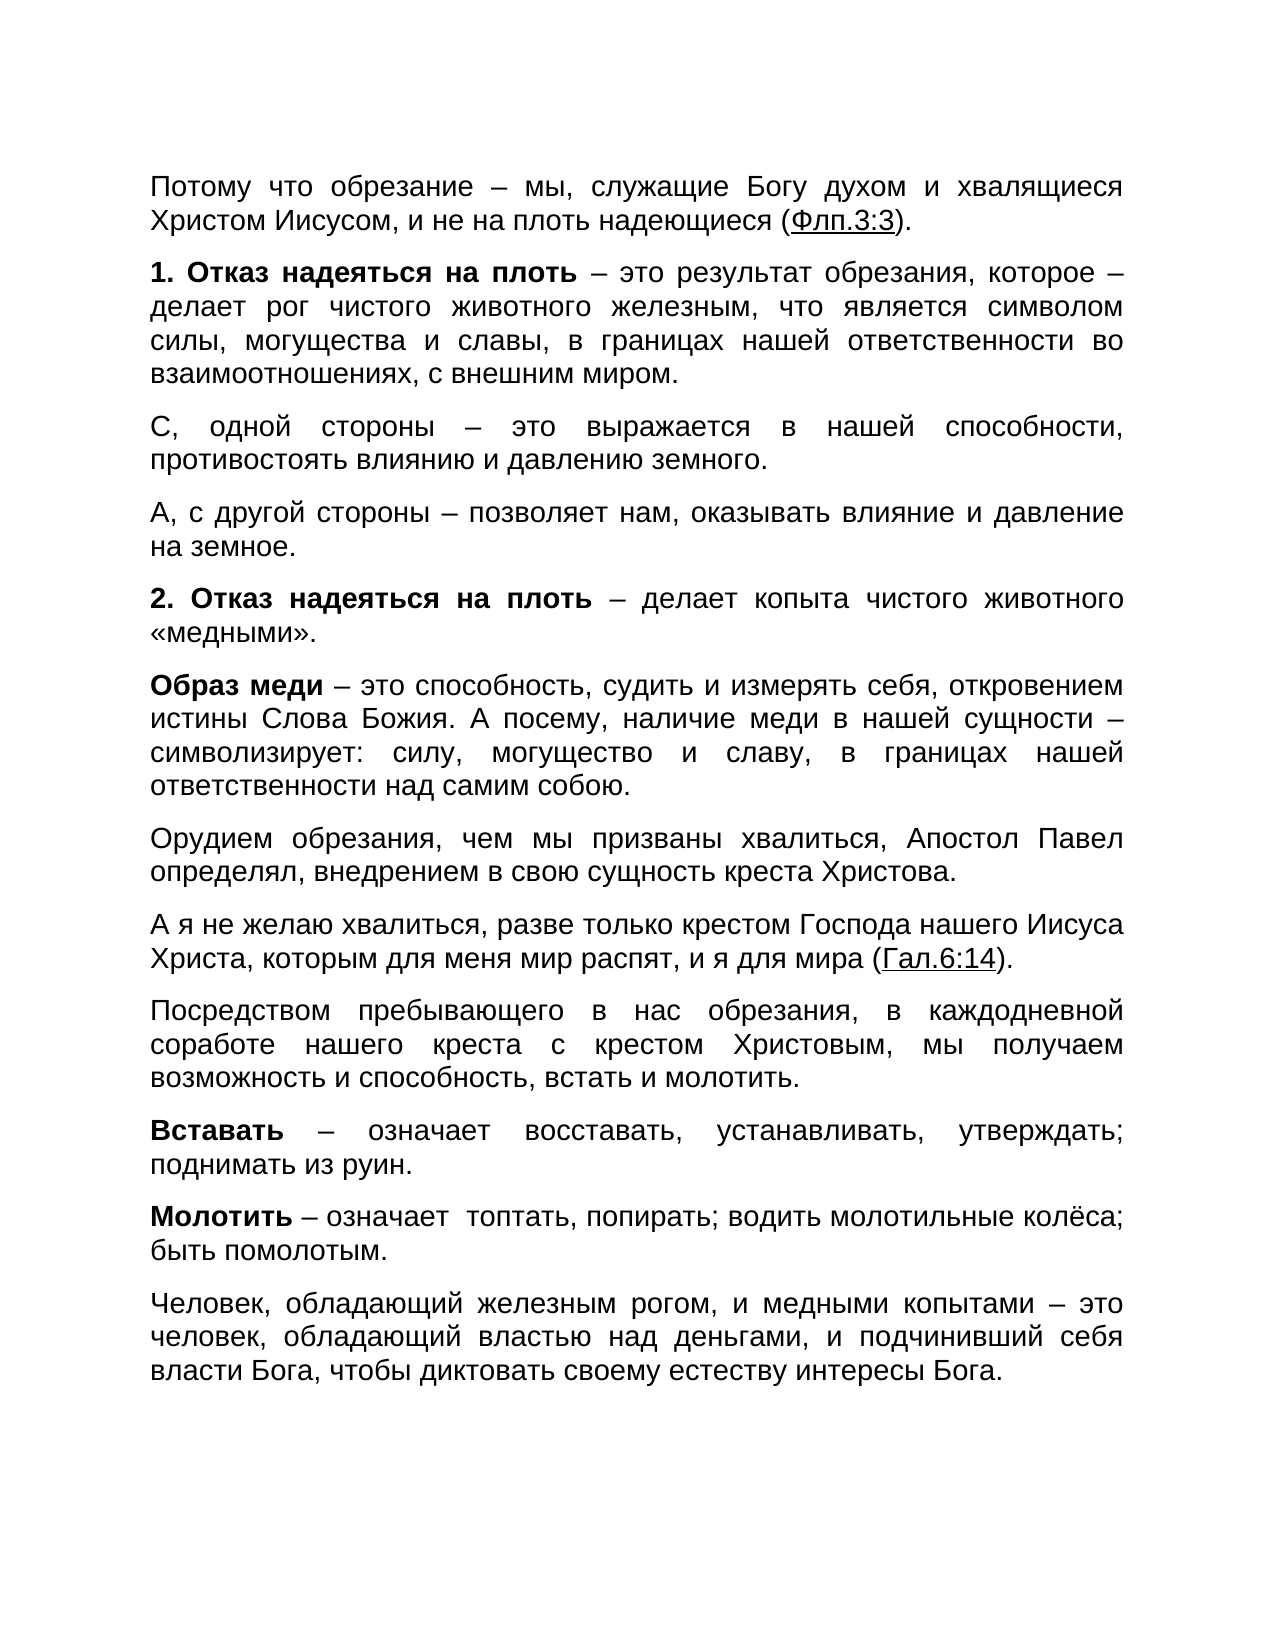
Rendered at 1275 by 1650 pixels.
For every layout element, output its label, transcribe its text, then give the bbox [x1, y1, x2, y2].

text Молотить – означает топтать, попирать; водить молотильные колёса; быть помолотым. [150, 1199, 1125, 1266]
text С, одной стороны – это выражается в нашей способности, противостоять влиянию и давлению земного. [150, 409, 1125, 476]
text Посредством пребывающего в нас обрезания, в каждодневной соработе нашего креста с крестом Христовым, мы получаем возможность и способность, встать и молотить. [150, 993, 1125, 1094]
text 1. Отказ надеяться на плоть – это результат обрезания, которое – делает рог чистого животного железным, что является символом силы, могущества и славы, в границах нашей ответственности во взаимоотношениях, с внешним миром. [150, 255, 1125, 389]
text Орудием обрезания, чем мы призваны хвалиться, Апостол Павел определял, внедрением в свою сущность креста Христова. [150, 821, 1125, 888]
text 2. Отказ надеяться на плоть – делает копыта чистого животного «медными». [150, 581, 1125, 648]
text А я не желаю хвалиться, разве только крестом Господа нашего Иисуса Христа, которым для меня мир распят, и я для мира (Гал.6:14). [150, 907, 1125, 974]
text Потому что обрезание – мы, служащие Богу духом и хвалящиеся Христом Иисусом, и не на плоть надеющиеся (Флп.3:3). [150, 169, 1125, 236]
text Вставать – означает восставать, устанавливать, утверждать; поднимать из руин. [150, 1113, 1125, 1180]
text Человек, обладающий железным рогом, и медными копытами – это человек, обладающий властью над деньгами, и подчинивший себя власти Бога, чтобы диктовать своему естеству интересы Бога. [150, 1286, 1125, 1386]
text А, с другой стороны – позволяет нам, оказывать влияние и давление на земное. [150, 495, 1125, 562]
text Образ меди – это способность, судить и измерять себя, откровением истины Слова Божия. А посему, наличие меди в нашей сущности – символизирует: силу, могущество и славу, в границах нашей ответственности над самим собою. [150, 667, 1125, 802]
